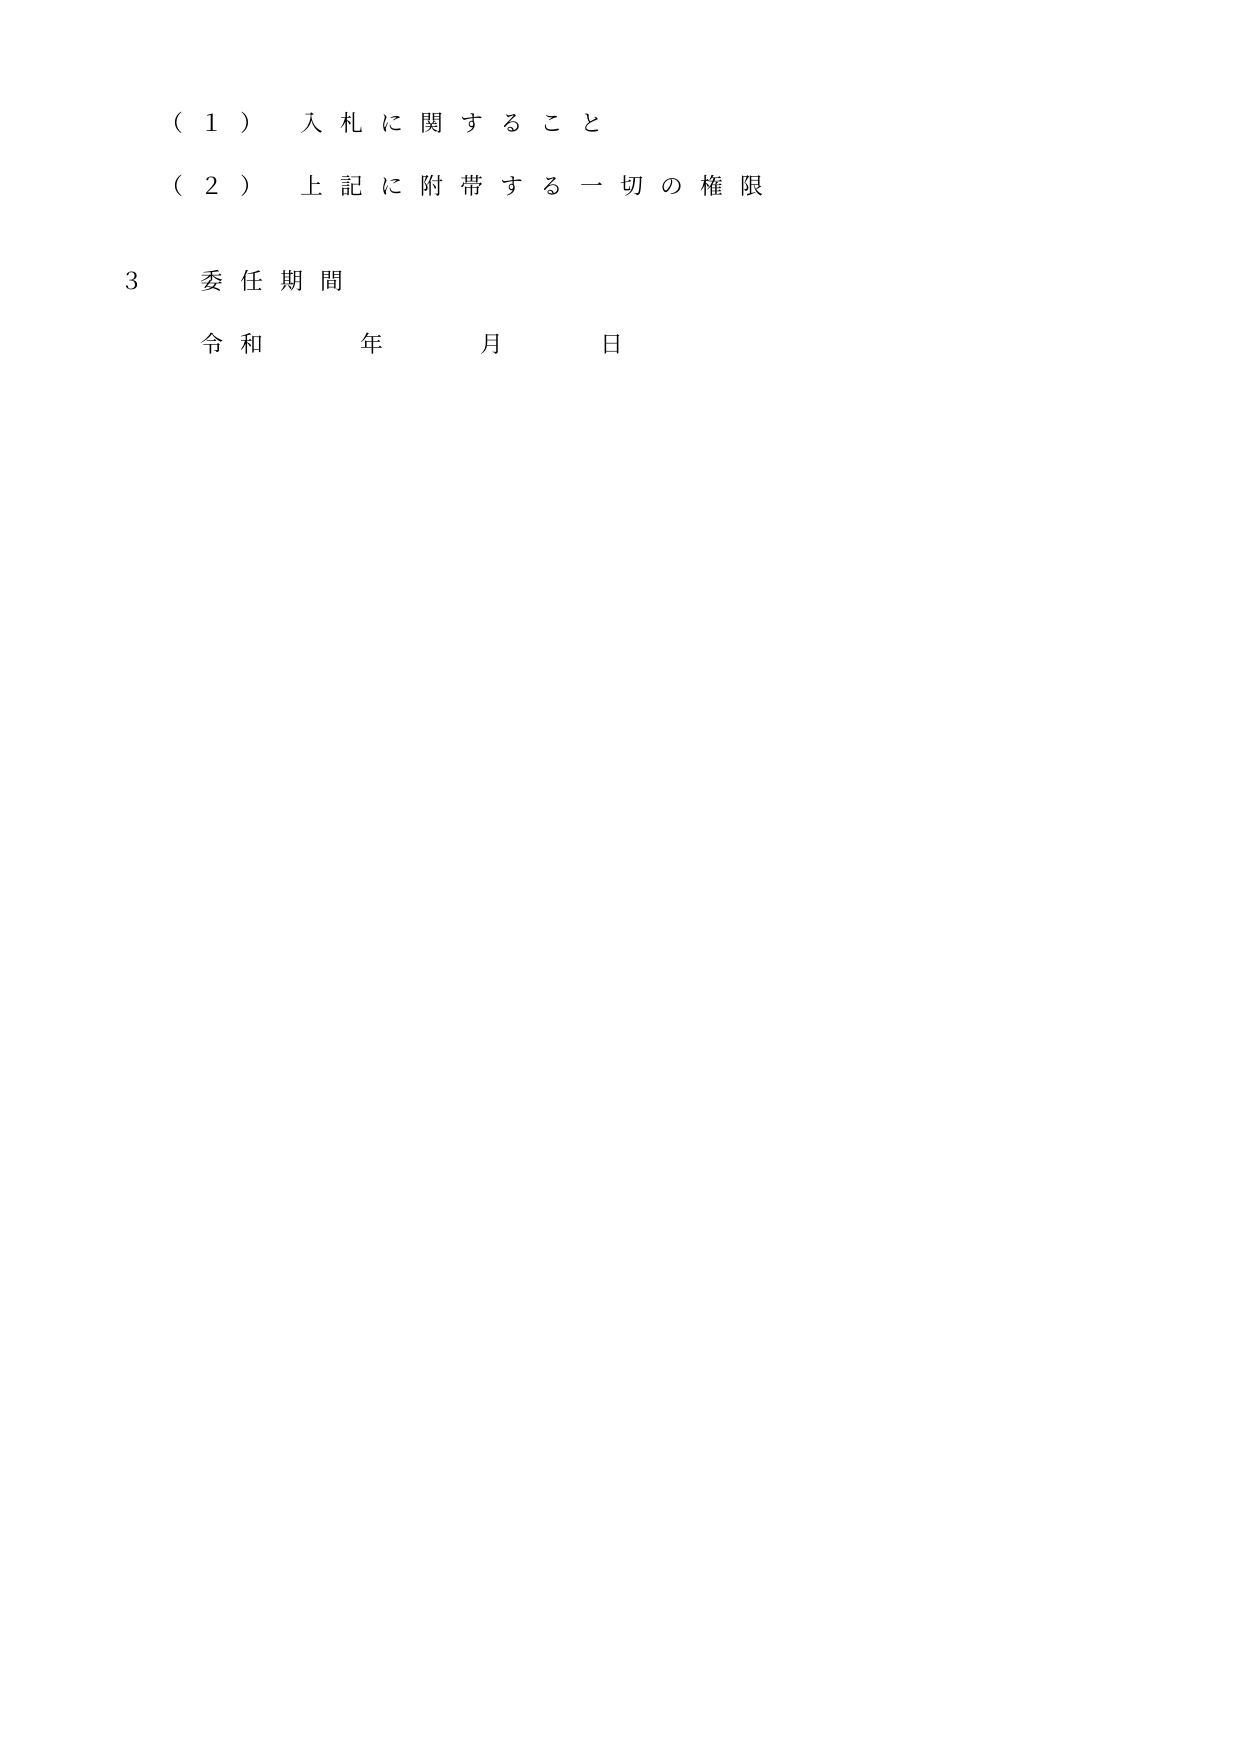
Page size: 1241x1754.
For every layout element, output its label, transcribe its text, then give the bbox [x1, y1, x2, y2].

list 上記に附帯する一切の権限 [143, 153, 1120, 216]
text ３ 委任期間 [120, 248, 1120, 311]
list 入札に関すること [143, 91, 1120, 153]
text 令和 年 月 日 [120, 311, 1120, 374]
